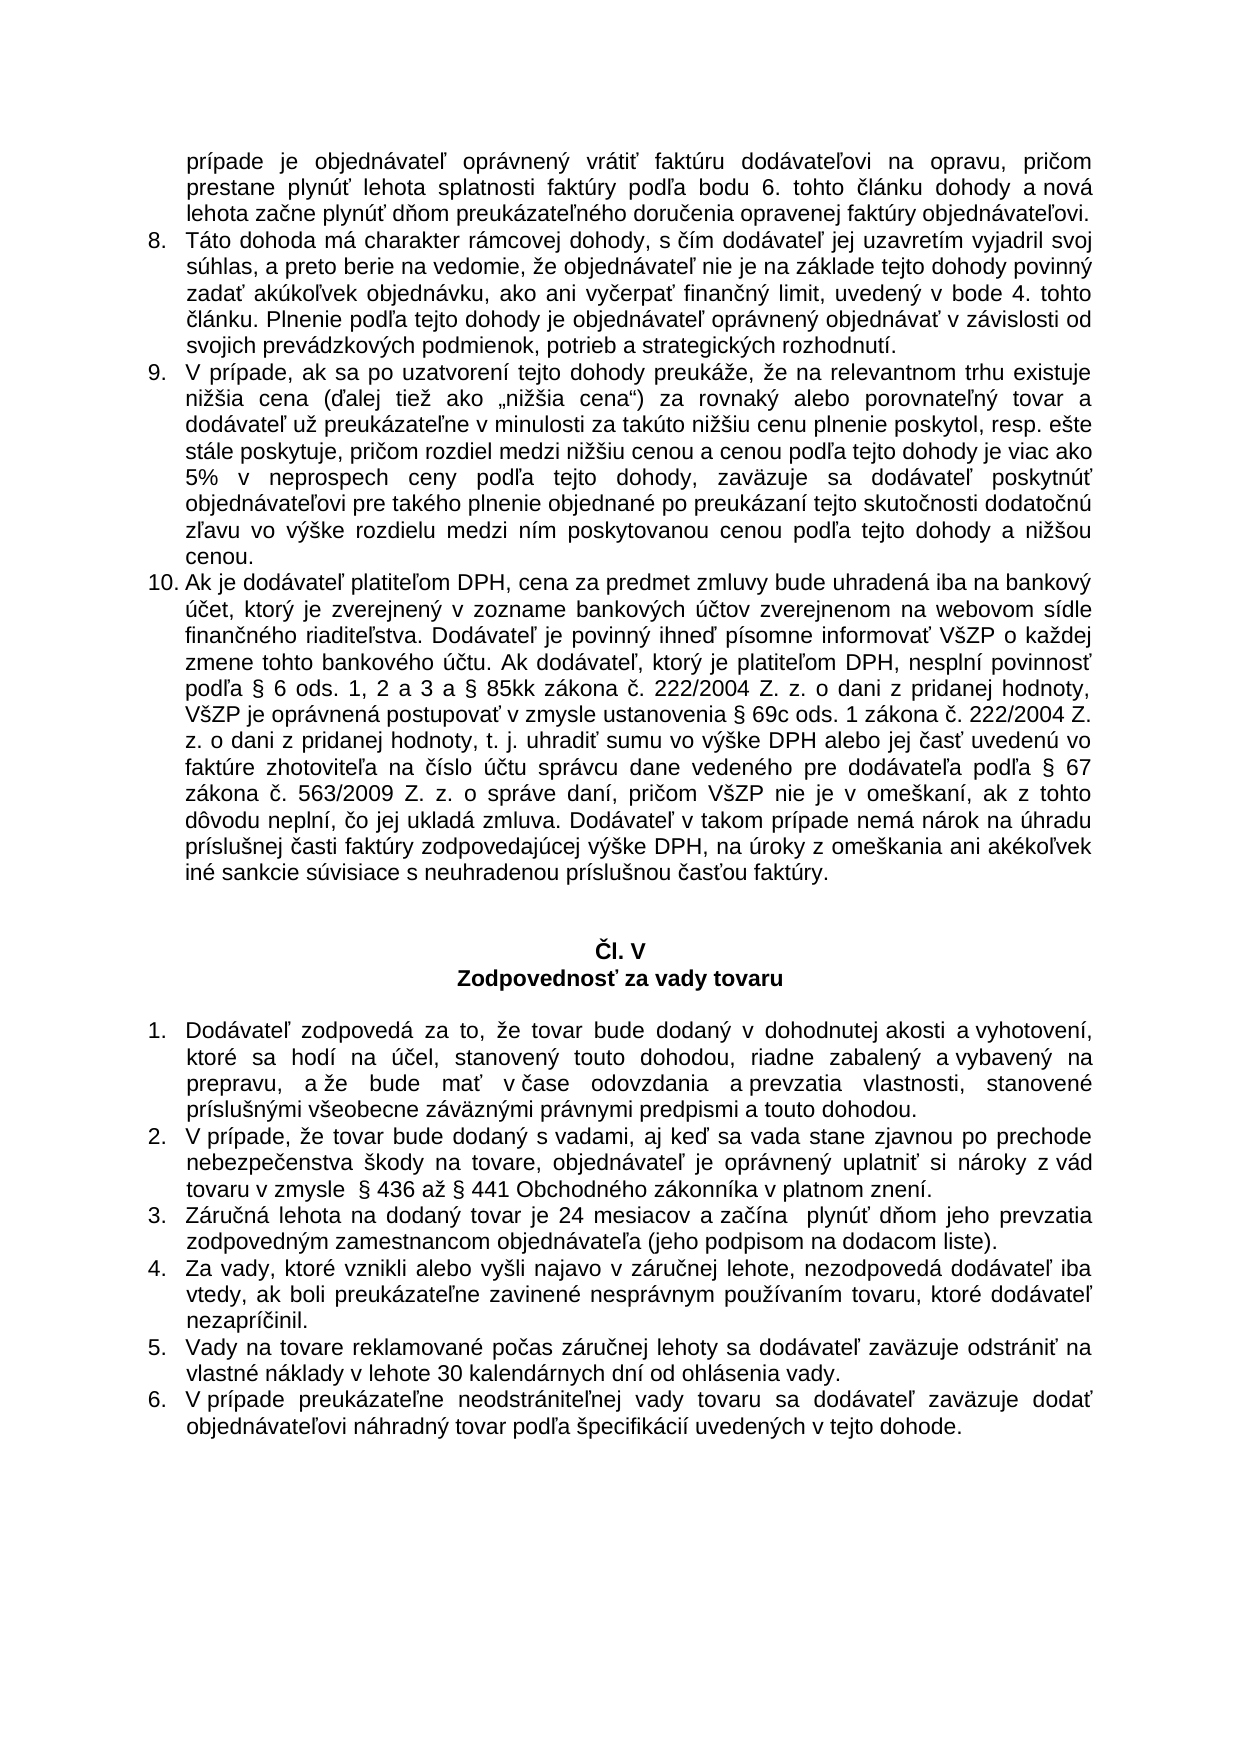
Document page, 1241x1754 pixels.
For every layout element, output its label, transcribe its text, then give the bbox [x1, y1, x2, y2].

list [148, 148, 1093, 227]
list Ak je dodávateľ platiteľom DPH, cena za predmet zmluvy bude uhradená iba na bankový účet, ktorý je zverejnený v zozname bankových účtov zverejnenom na webovom sídle finančného riaditeľstva. Dodávateľ je povinný ihneď písomne informovať VšZP o každej zmene tohto bankového účtu. Ak dodávateľ, ktorý je platiteľom DPH, nesplní povinnosť podľa § 6 ods. 1, 2 a 3 a § 85kk zákona č. 222/2004 Z. z. o dani z pridanej hodnoty, VšZP je oprávnená postupovať v zmysle ustanovenia § 69c ods. 1 zákona č. 222/2004 Z. z. o dani z pridanej hodnoty, t. j. uhradiť sumu vo výške DPH alebo jej časť uvedenú vo faktúre zhotoviteľa na číslo účtu správcu dane vedeného pre dodávateľa podľa § 67 zákona č. 563/2009 Z. z. o správe daní, pričom VšZP nie je v omeškaní, ak z tohto dôvodu neplní, čo jej ukladá zmluva. Dodávateľ v takom prípade nemá nárok na úhradu príslušnej časti faktúry zodpovedajúcej výške DPH, na úroky z omeškania ani akékoľvek iné sankcie súvisiace s neuhradenou príslušnou časťou faktúry. [148, 569, 1093, 886]
list V prípade preukázateľne neodstrániteľnej vady tovaru sa dodávateľ zaväzuje dodať objednávateľovi náhradný tovar podľa špecifikácií uvedených v tejto dohode. [148, 1386, 1093, 1439]
list Vady na tovare reklamované počas záručnej lehoty sa dodávateľ zaväzuje odstrániť na vlastné náklady v lehote 30 kalendárnych dní od ohlásenia vady. [148, 1334, 1093, 1386]
text Zodpovednosť za vady tovaru [148, 965, 1093, 991]
list Táto dohoda má charakter rámcovej dohody, s čím dodávateľ jej uzavretím vyjadril svoj súhlas, a preto berie na vedomie, že objednávateľ nie je na základe tejto dohody povinný zadať akúkoľvek objednávku, ako ani vyčerpať finančný limit, uvedený v bode 4. tohto článku. Plnenie podľa tejto dohody je objednávateľ oprávnený objednávať v závislosti od svojich prevádzkových podmienok, potrieb a strategických rozhodnutí. [148, 227, 1093, 358]
list Za vady, ktoré vznikli alebo vyšli najavo v záručnej lehote, nezodpovedá dodávateľ iba vtedy, ak boli preukázateľne zavinené nesprávnym používaním tovaru, ktoré dodávateľ nezapríčinil. [148, 1254, 1093, 1334]
list Záručná lehota na dodaný tovar je 24 mesiacov a začína plynúť dňom jeho prevzatia zodpovedným zamestnancom objednávateľa (jeho podpisom na dodacom liste). [148, 1202, 1093, 1254]
list Dodávateľ zodpovedá za to, že tovar bude dodaný v dohodnutej akosti a vyhotovení, ktoré sa hodí na účel, stanovený touto dohodou, riadne zabalený a vybavený na prepravu, a že bude mať v čase odovzdania a prevzatia vlastnosti, stanovené príslušnými všeobecne záväznými právnymi predpismi a touto dohodou. [148, 1017, 1093, 1123]
list V prípade, ak sa po uzatvorení tejto dohody preukáže, že na relevantnom trhu existuje nižšia cena (ďalej tiež ako „nižšia cena“) za rovnaký alebo porovnateľný tovar a dodávateľ už preukázateľne v minulosti za takúto nižšiu cenu plnenie poskytol, resp. ešte stále poskytuje, pričom rozdiel medzi nižšiu cenou a cenou podľa tejto dohody je viac ako 5% v neprospech ceny podľa tejto dohody, zaväzuje sa dodávateľ poskytnúť objednávateľovi pre takého plnenie objednané po preukázaní tejto skutočnosti dodatočnú zľavu vo výške rozdielu medzi ním poskytovanou cenou podľa tejto dohody a nižšou cenou. [148, 358, 1093, 569]
text Čl. V [148, 938, 1093, 965]
list V prípade, že tovar bude dodaný s vadami, aj keď sa vada stane zjavnou po prechode nebezpečenstva škody na tovare, objednávateľ je oprávnený uplatniť si nároky z vád tovaru v zmysle § 436 až § 441 Obchodného zákonníka v platnom znení. [148, 1123, 1093, 1202]
